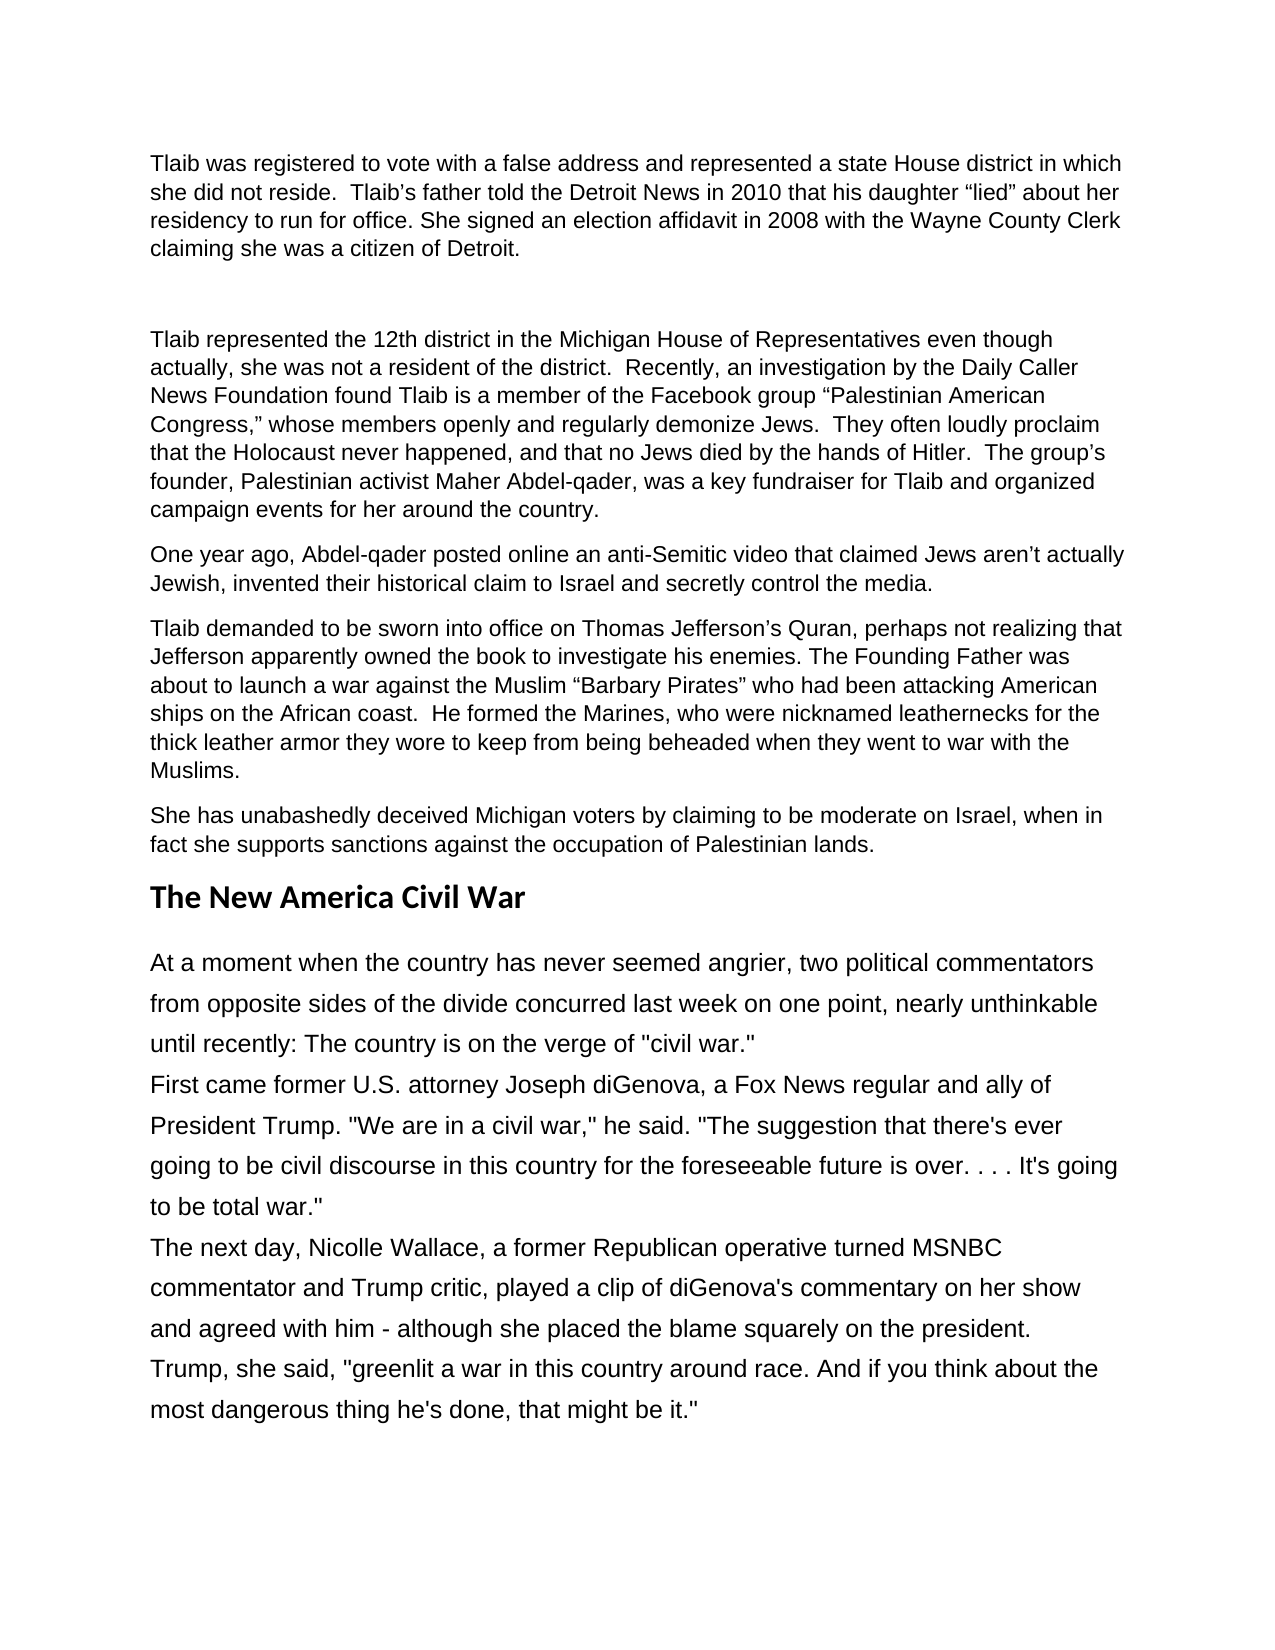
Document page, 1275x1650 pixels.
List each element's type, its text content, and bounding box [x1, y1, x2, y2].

text Tlaib demanded to be sworn into office on Thomas Jefferson’s Quran, perhaps not realizing that Jefferson apparently owned the book to investigate his enemies. The Founding Father was about to launch a war against the Muslim “Barbary Pirates” who had been attacking American ships on the African coast. He formed the Marines, who were nicknamed leathernecks for the thick leather armor they wore to keep from being beheaded when they went to war with the Muslims. [150, 615, 1125, 783]
text At a moment when the country has never seemed angrier, two political commentators from opposite sides of the divide concurred last week on one point, nearly unthinkable until recently: The country is on the verge of "civil war." [150, 936, 1125, 1058]
text Tlaib represented the 12th district in the Michigan House of Representatives even though actually, she was not a resident of the district. Recently, an investigation by the Daily Caller News Foundation found Tlaib is a member of the Facebook group “Palestinian American Congress,” whose members openly and regularly demonize Jews. They often loudly proclaim that the Holocaust never happened, and that no Jews died by the hands of Hitler. The group’s founder, Palestinian activist Maher Abdel-qader, was a key fundraiser for Tlaib and organized campaign events for her around the country. [150, 326, 1125, 522]
text Trump, she said, "greenlit a war in this country around race. And if you think about the most dangerous thing he's done, that might be it." [150, 1342, 1125, 1424]
text The next day, Nicolle Wallace, a former Republican operative turned MSNBC commentator and Trump critic, played a clip of diGenova's commentary on her show and agreed with him - although she placed the blame squarely on the president. [150, 1221, 1125, 1342]
text First came former U.S. attorney Joseph diGenova, a Fox News regular and ally of President Trump. "We are in a civil war," he said. "The suggestion that there's ever going to be civil discourse in this country for the foreseeable future is over. . . . It's going to be total war." [150, 1058, 1125, 1221]
text She has unabashedly deceived Michigan voters by claiming to be moderate on Israel, when in fact she supports sanctions against the occupation of Palestinian lands. [150, 802, 1125, 857]
text One year ago, Abdel-qader posted online an anti-Semitic video that claimed Jews aren’t actually Jewish, invented their historical claim to Israel and secretly control the media. [150, 541, 1125, 596]
text The New America Civil War [150, 876, 1125, 916]
text Tlaib was registered to vote with a false address and represented a state House district in which she did not reside. Tlaib’s father told the Detroit News in 2010 that his daughter “lied” about her residency to run for office. She signed an election affidavit in 2008 with the Wayne County Clerk claiming she was a citizen of Detroit. [150, 150, 1125, 262]
